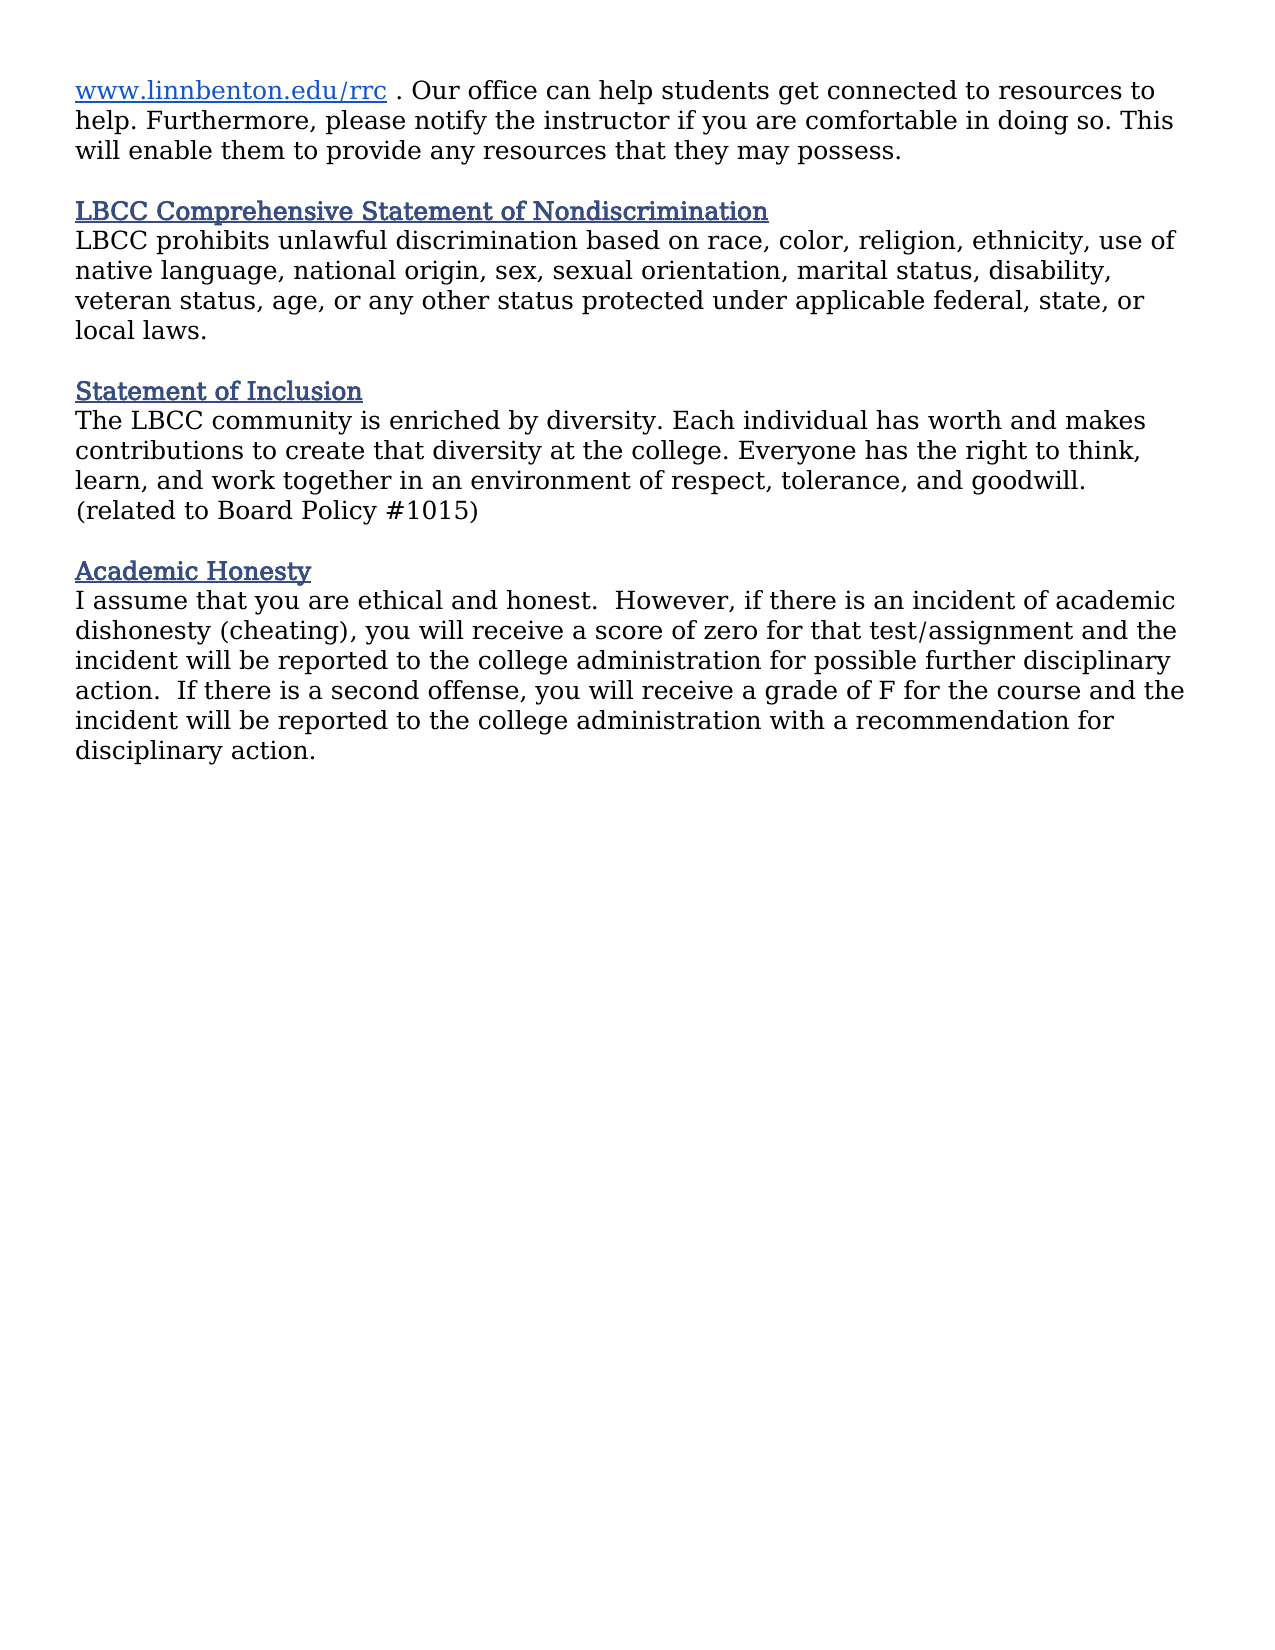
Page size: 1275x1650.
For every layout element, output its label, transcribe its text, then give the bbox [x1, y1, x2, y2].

subtitle Statement of Inclusion [75, 375, 1200, 405]
subtitle Academic Honesty [75, 555, 1200, 585]
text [75, 75, 1200, 165]
subtitle LBCC Comprehensive Statement of Nondiscrimination [75, 195, 1200, 225]
text The LBCC community is enriched by diversity. Each individual has worth and makes contributions to create that diversity at the college. Everyone has the right to think, learn, and work together in an environment of respect, tolerance, and goodwill. (related to Board Policy #1015) [75, 405, 1200, 525]
text I assume that you are ethical and honest. However, if there is an incident of academic dishonesty (cheating), you will receive a score of zero for that test/assignment and the incident will be reported to the college administration for possible further disciplinary action. If there is a second offense, you will receive a grade of F for the course and the incident will be reported to the college administration with a recommendation for disciplinary action. [75, 585, 1200, 765]
text LBCC prohibits unlawful discrimination based on race, color, religion, ethnicity, use of native language, national origin, sex, sexual orientation, marital status, disability, veteran status, age, or any other status protected under applicable federal, state, or local laws. [75, 225, 1200, 345]
